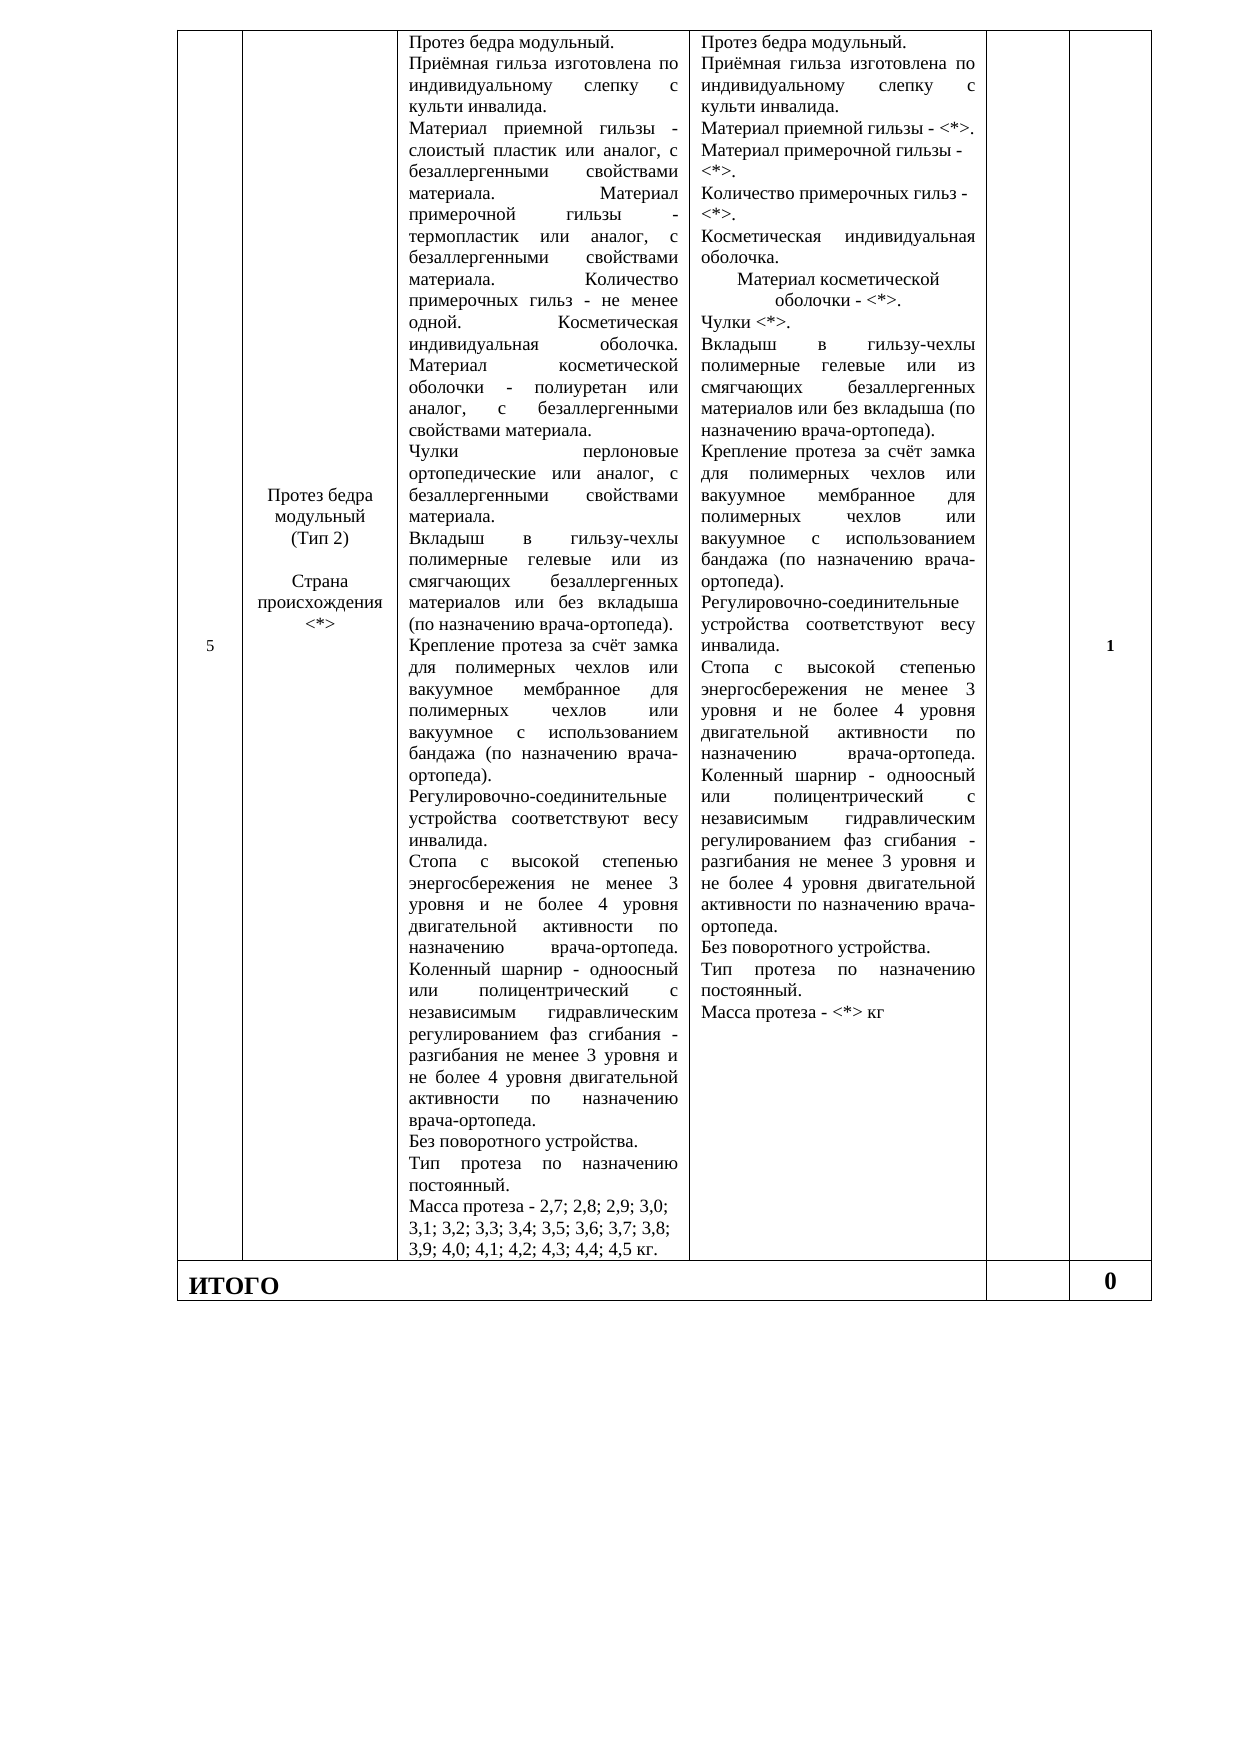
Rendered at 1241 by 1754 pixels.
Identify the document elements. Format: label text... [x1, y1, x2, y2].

table_cell 7 [1070, 1261, 1151, 1300]
table_cell [987, 1261, 1069, 1300]
table_cell 5 [178, 31, 242, 1260]
table_cell Протез бедра модульный (Тип 2) Страна происхождения <*> [243, 31, 397, 1260]
table_cell [987, 31, 1069, 1260]
table_cell Протез бедра модульный. Приёмная гильза изготовлена по индивидуальному слепку с культи инвалида. Материал приемной гильзы - слоистый пластик или аналог, с безаллергенными свойствами материала. Материал примерочной гильзы - термопластик или аналог, с безаллергенными свойствами материала. Количество примерочных гильз - не менее одной. Косметическая индивидуальная оболочка. Материал косметической оболочки - полиуретан или аналог, с безаллергенными свойствами материала. Чулки перлоновые ортопедические или аналог, с безаллергенными свойствами материала. Вкладыш в гильзу-чехлы полимерные гелевые или из смягчающих безаллергенных материалов или без вкладыша (по назначению врача-ортопеда). Крепление протеза за счёт замка для полимерных чехлов или вакуумное мембранное для полимерных чехлов или вакуумное с использованием бандажа (по назначению врача-ортопеда). Регулировочно-соединительные устройства соответствуют весу инвалида. Стопа с высокой степенью энергосбережения не менее 3 уровня и не более 4 уровня двигательной активности по назначению врача-ортопеда. Коленный шарнир - одноосный или полицентрический с независимым гидравлическим регулированием фаз сгибания -разгибания не менее 3 уровня и не более 4 уровня двигательной активности по назначению врача-ортопеда. Без поворотного устройства. Тип протеза по назначению постоянный. Масса протеза - 2,7; 2,8; 2,9; 3,0; 3,1; 3,2; 3,3; 3,4; 3,5; 3,6; 3,7; 3,8; 3,9; 4,0; 4,1; 4,2; 4,3; 4,4; 4,5 кг. [398, 31, 689, 1260]
table_cell 1 [1070, 31, 1151, 1260]
table_cell ИТОГО [178, 1261, 986, 1300]
table_cell Протез бедра модульный. Приёмная гильза изготовлена по индивидуальному слепку с культи инвалида. Материал приемной гильзы - <*>. Материал примерочной гильзы - <*>. Количество примерочных гильз - <*>. Косметическая индивидуальная оболочка. Материал косметической оболочки - <*>. Чулки <*>. Вкладыш в гильзу-чехлы полимерные гелевые или из смягчающих безаллергенных материалов или без вкладыша (по назначению врача-ортопеда). Крепление протеза за счёт замка для полимерных чехлов или вакуумное мембранное для полимерных чехлов или вакуумное с использованием бандажа (по назначению врача-ортопеда). Регулировочно-соединительные устройства соответствуют весу инвалида. Стопа с высокой степенью энергосбережения не менее 3 уровня и не более 4 уровня двигательной активности по назначению врача-ортопеда. Коленный шарнир - одноосный или полицентрический с независимым гидравлическим регулированием фаз сгибания -разгибания не менее 3 уровня и не более 4 уровня двигательной активности по назначению врача-ортопеда. Без поворотного устройства. Тип протеза по назначению постоянный. Масса протеза - <*> кг [690, 31, 986, 1260]
